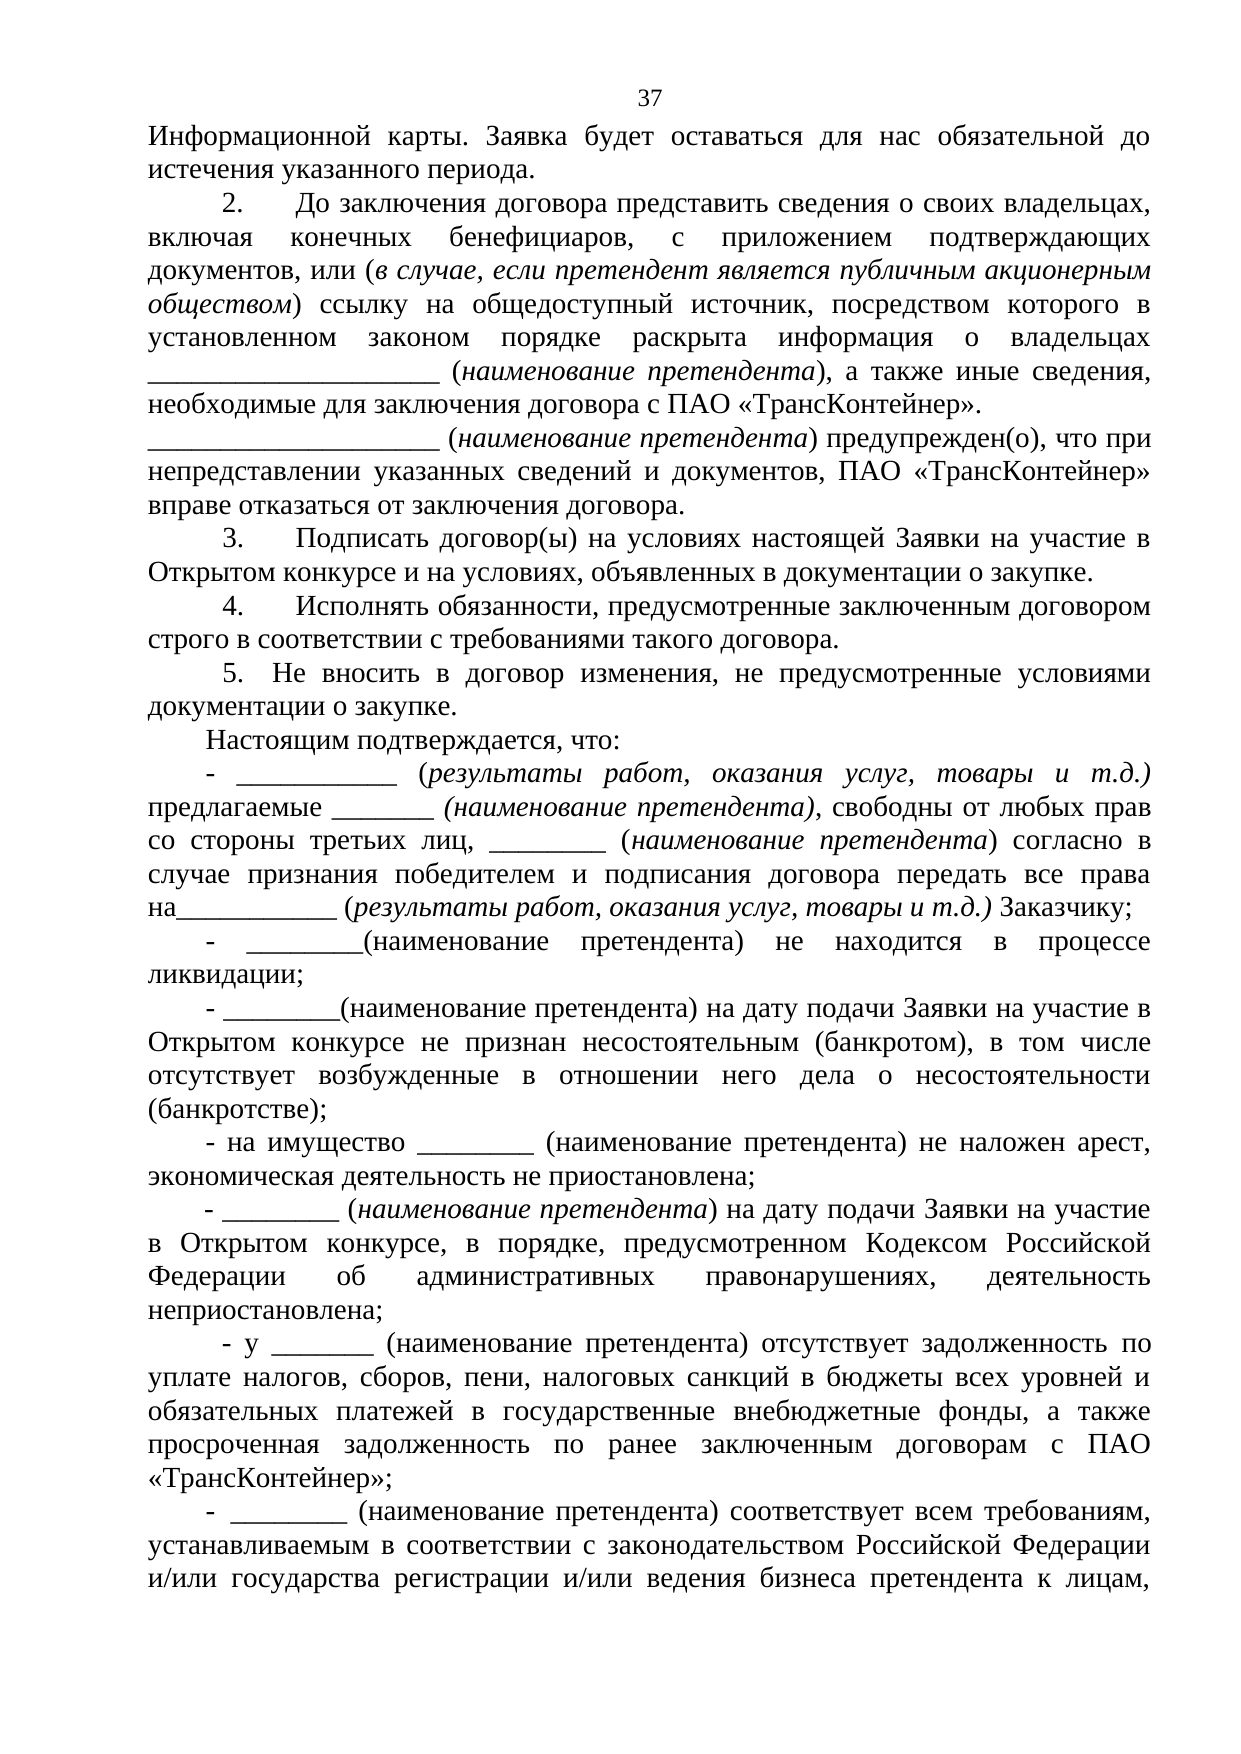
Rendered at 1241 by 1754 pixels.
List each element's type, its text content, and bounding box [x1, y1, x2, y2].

text - у _______ (наименование претендента) отсутствует задолженность по уплате налогов, сборов, пени, налоговых санкций в бюджеты всех уровней и обязательных платежей в государственные внебюджетные фонды, а также просроченная задолженность по ранее заключенным договорам с ПАО «ТрансКонтейнер»; [148, 1326, 1152, 1493]
text - ________(наименование претендента) не находится в процессе ликвидации; [148, 923, 1152, 990]
text Настоящим подтверждается, что: [148, 722, 1152, 755]
text - ___________ (результаты работ, оказания услуг, товары и т.д.) предлагаемые _______ (наименование претендента), свободны от любых прав со стороны третьих лиц, ________ (наименование претендента) согласно в случае признания победителем и подписания договора передать все права на___________ (результаты работ, оказания услуг, товары и т.д.) Заказчику; [148, 755, 1152, 923]
text ____________________ (наименование претендента) предупрежден(о), что при непредставлении указанных сведений и документов, ПАО «ТрансКонтейнер» вправе отказаться от заключения договора. [148, 420, 1152, 521]
list Подписать договор(ы) на условиях настоящей Заявки на участие в Открытом конкурсе и на условиях, объявленных в документации о закупке. [148, 521, 1152, 588]
text - ________(наименование претендента) на дату подачи Заявки на участие в Открытом конкурсе не признан несостоятельным (банкротом), в том числе отсутствует возбужденные в отношении него дела о несостоятельности (банкротстве); [148, 990, 1152, 1124]
list До заключения договора представить сведения о своих владельцах, включая конечных бенефициаров, с приложением подтверждающих документов, или (в случае, если претендент является публичным акционерным обществом) ссылку на общедоступный источник, посредством которого в установленном законом порядке раскрыта информация о владельцах ____________________ (наименование претендента), а также иные сведения, необходимые для заключения договора с ПАО «ТрансКонтейнер». [148, 185, 1152, 420]
text - ________ (наименование претендента) на дату подачи Заявки на участие в Открытом конкурсе, в порядке, предусмотренном Кодексом Российской Федерации об административных правонарушениях, деятельность неприостановлена; [148, 1191, 1152, 1326]
text - на имущество ________ (наименование претендента) не наложен арест, экономическая деятельность не приостановлена; [148, 1124, 1152, 1191]
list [148, 118, 1152, 185]
list Исполнять обязанности, предусмотренные заключенным договором строго в соответствии с требованиями такого договора. [148, 588, 1152, 655]
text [148, 1493, 1152, 1594]
list Не вносить в договор изменения, не предусмотренные условиями документации о закупке. [148, 655, 1152, 722]
